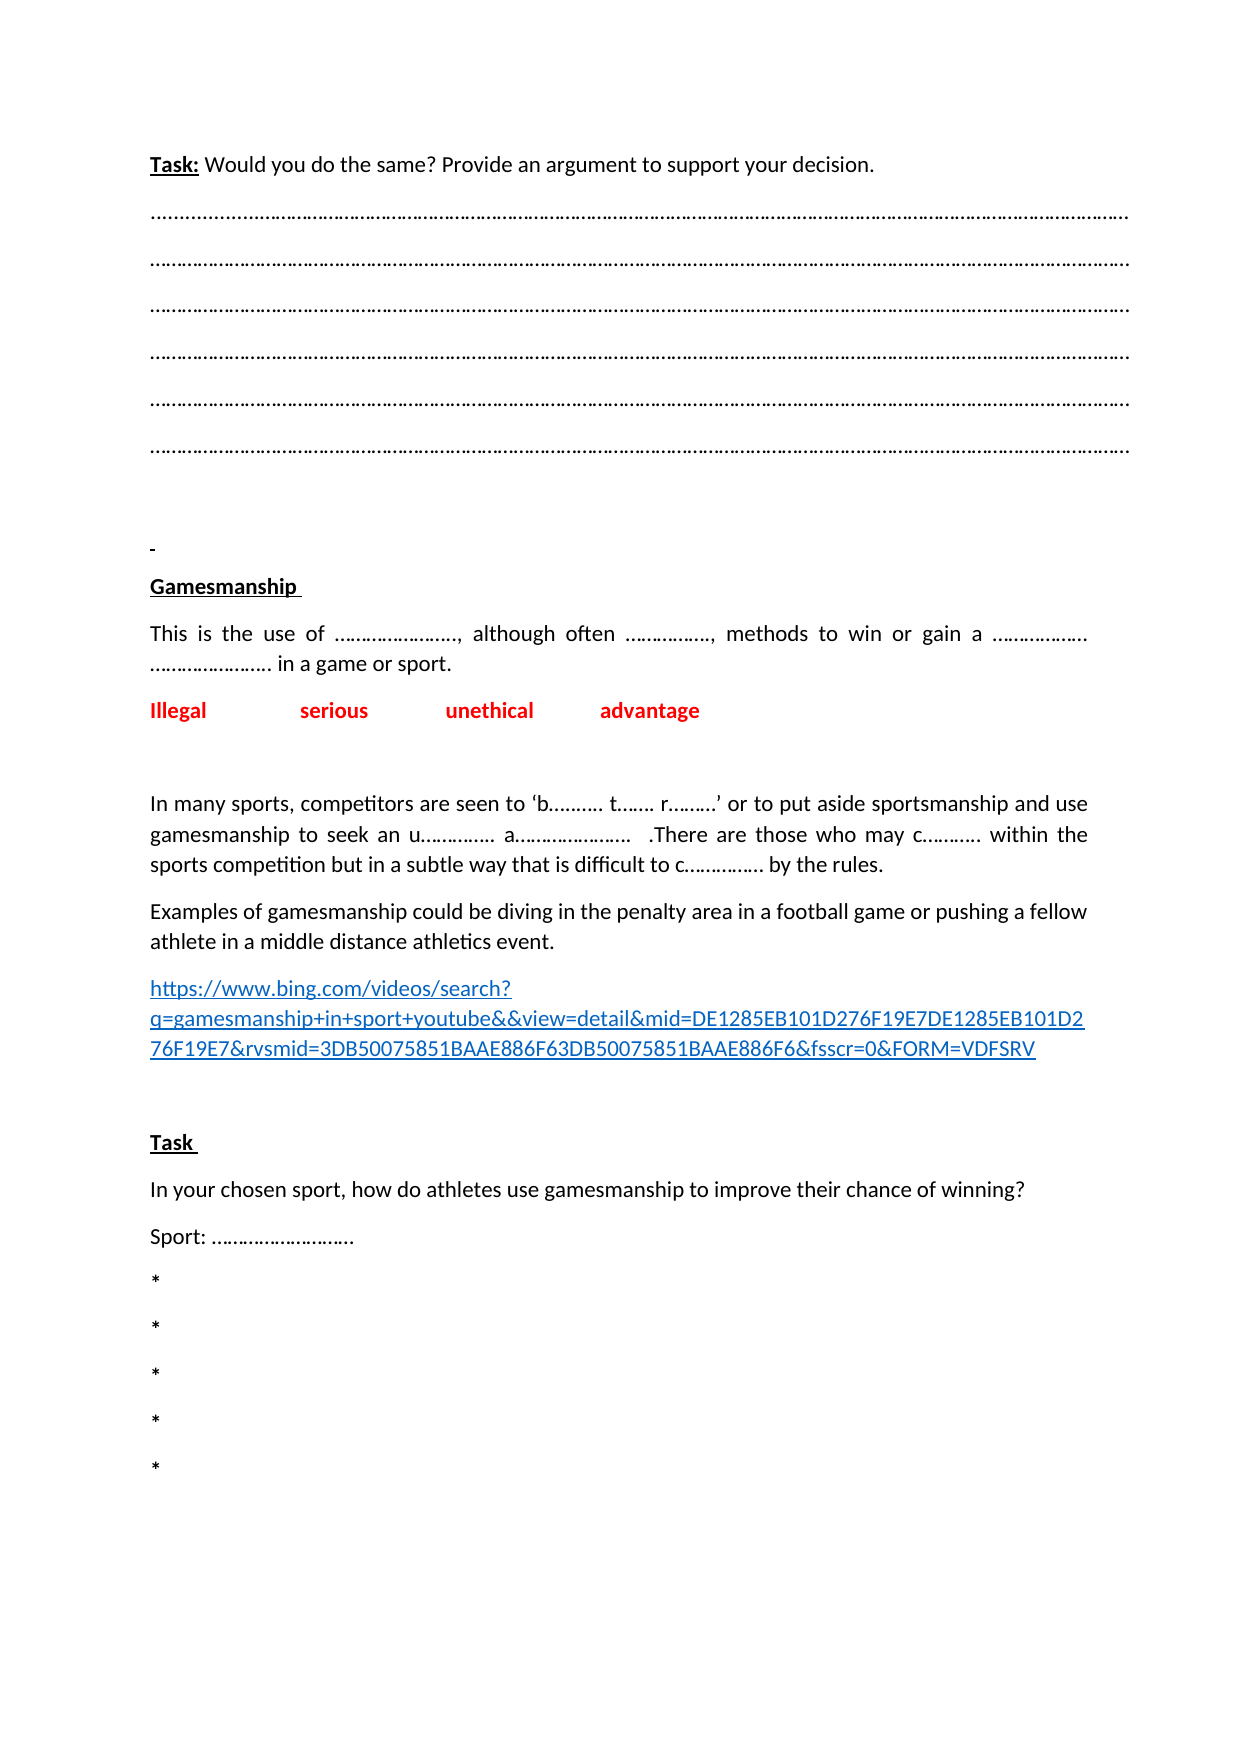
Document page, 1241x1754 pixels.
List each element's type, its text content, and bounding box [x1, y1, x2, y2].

text https://www.bing.com/videos/search?q=gamesmanship+in+sport+youtube&&view=detail&mid=DE1285EB101D276F19E7DE1285EB101D276F19E7&rvsmid=3DB50075851BAAE886F63DB50075851BAAE886F6&fsscr=0&FORM=VDFSRV [150, 974, 1090, 1062]
text …………………………………………………………………………………………………………………………………………………………………… [150, 337, 1139, 366]
text …………………………………………………………………………………………………………………………………………………………………… [150, 291, 1139, 319]
text Task: Would you do the same? Provide an argument to support your decision. [150, 150, 1090, 178]
text * [150, 1409, 1090, 1437]
text In your chosen sport, how do athletes use gamesmanship to improve their chance of winning? [150, 1175, 1090, 1203]
text …………………………………………………………………………………………………………………………………………………………………… [150, 384, 1139, 412]
text Examples of gamesmanship could be diving in the penalty area in a football game or pushing a fellow athlete in a middle distance athletics event. [150, 897, 1090, 955]
text * [150, 1362, 1090, 1391]
text …………………………………………………………………………………………………………………………………………………………………… [150, 431, 1139, 459]
text In many sports, competitors are seen to ‘b…..….. t……. r………’ or to put aside sportsmanship and use gamesmanship to seek an u………….. a…………………. .There are those who may c……….. within the sports competition but in a subtle way that is difficult to c…………… by the rules. [150, 789, 1090, 878]
text Sport: ……………………… [150, 1222, 1090, 1250]
text …………………………………………………………………………………………………………………………………………………………………… [150, 244, 1139, 272]
text Task [150, 1128, 1090, 1156]
text Gamesmanship [150, 572, 1090, 600]
text * [150, 1269, 1090, 1297]
text ...................………………………………………………………………………………………………………………………………………………… [150, 197, 1139, 225]
text * [150, 1316, 1090, 1344]
text Illegal serious unethical advantage [150, 696, 1090, 724]
text This is the use of ………………….., although often ……………., methods to win or gain a ……………… ………………….. in a game or sport. [150, 619, 1090, 677]
text * [150, 1456, 1090, 1484]
